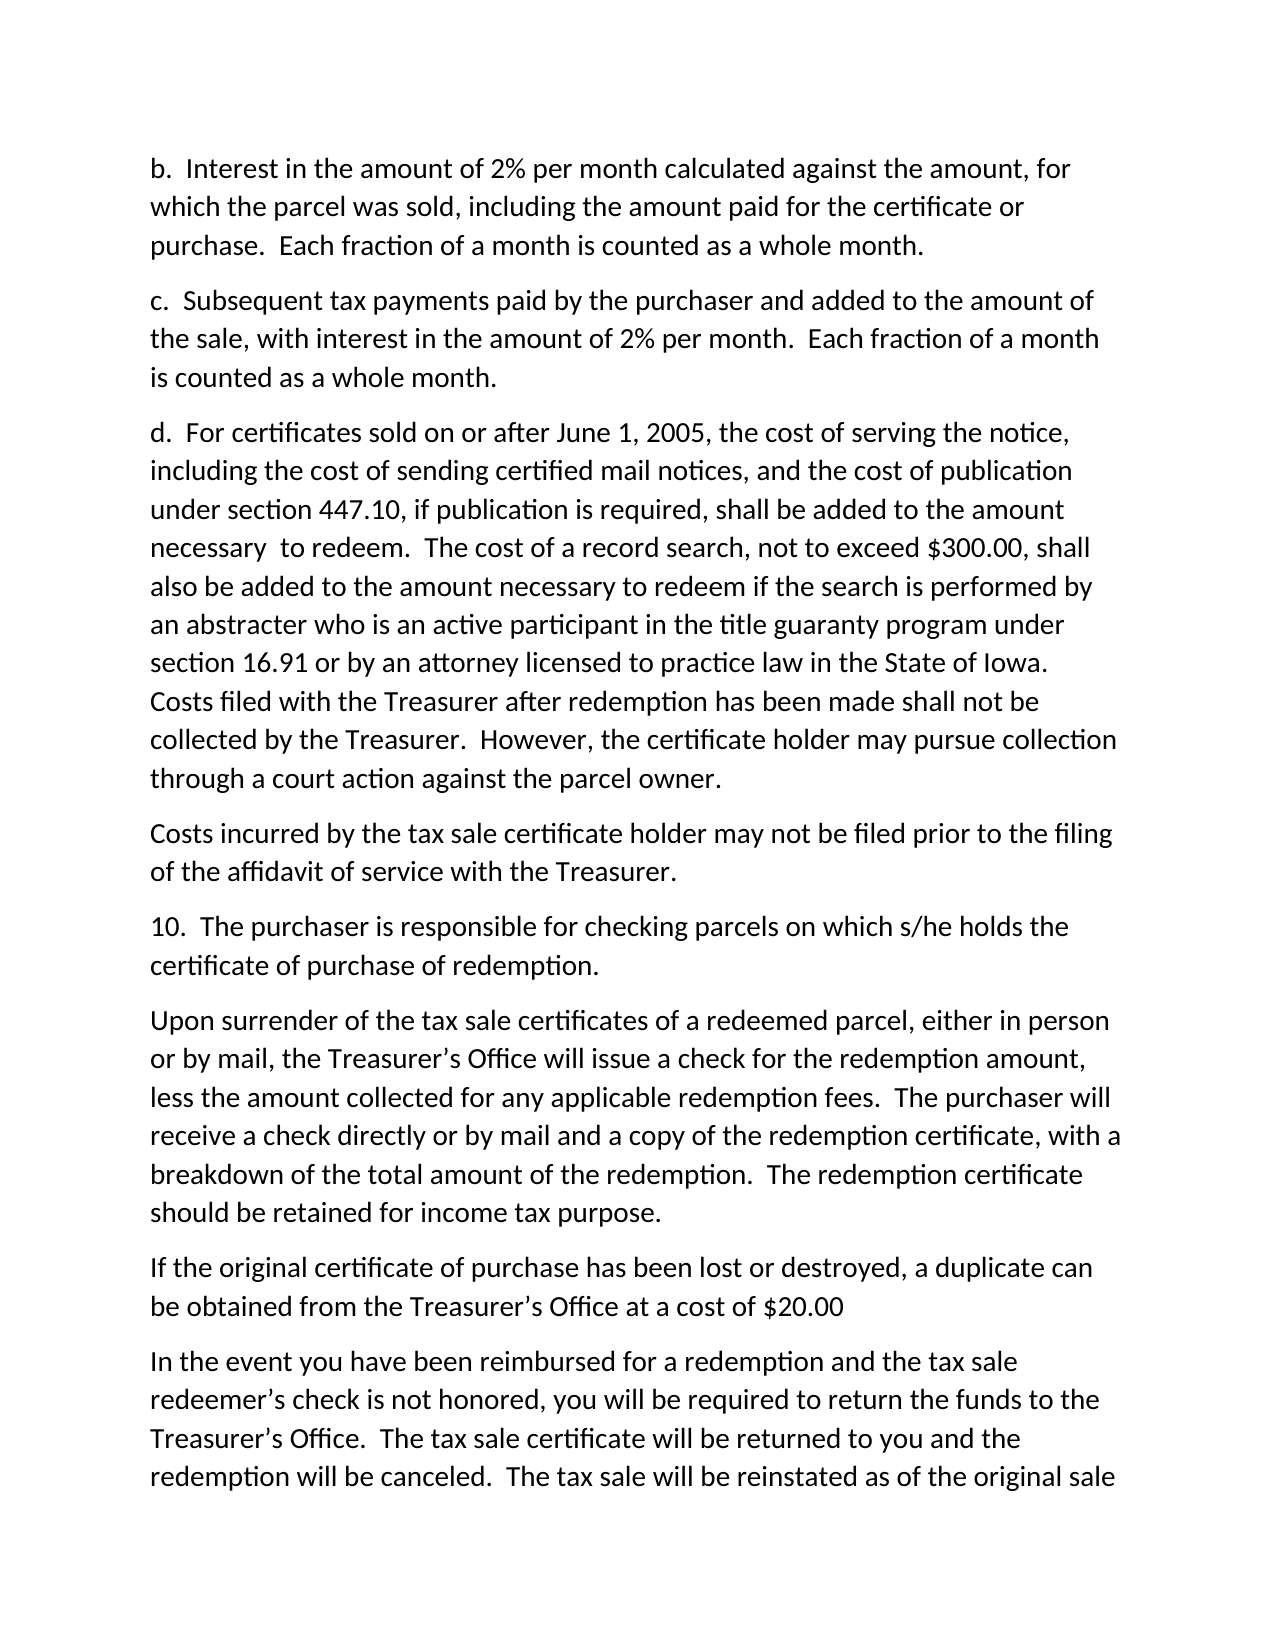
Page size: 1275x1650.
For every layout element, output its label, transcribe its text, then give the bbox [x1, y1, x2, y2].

text 10. The purchaser is responsible for checking parcels on which s/he holds the certificate of purchase of redemption. [150, 908, 1125, 983]
text d. For certificates sold on or after June 1, 2005, the cost of serving the notice, including the cost of sending certified mail notices, and the cost of publication under section 447.10, if publication is required, shall be added to the amount necessary to redeem. The cost of a record search, not to exceed $300.00, shall also be added to the amount necessary to redeem if the search is performed by an abstracter who is an active participant in the title guaranty program under section 16.91 or by an attorney licensed to practice law in the State of Iowa. Costs filed with the Treasurer after redemption has been made shall not be collected by the Treasurer. However, the certificate holder may pursue collection through a court action against the parcel owner. [150, 414, 1125, 796]
text c. Subsequent tax payments paid by the purchaser and added to the amount of the sale, with interest in the amount of 2% per month. Each fraction of a month is counted as a whole month. [150, 282, 1125, 394]
text Costs incurred by the tax sale certificate holder may not be filed prior to the filing of the affidavit of service with the Treasurer. [150, 815, 1125, 889]
text Upon surrender of the tax sale certificates of a redeemed parcel, either in person or by mail, the Treasurer’s Office will issue a check for the redemption amount, less the amount collected for any applicable redemption fees. The purchaser will receive a check directly or by mail and a copy of the redemption certificate, with a breakdown of the total amount of the redemption. The redemption certificate should be retained for income tax purpose. [150, 1002, 1125, 1230]
text b. Interest in the amount of 2% per month calculated against the amount, for which the parcel was sold, including the amount paid for the certificate or purchase. Each fraction of a month is counted as a whole month. [150, 150, 1125, 262]
text If the original certificate of purchase has been lost or destroyed, a duplicate can be obtained from the Treasurer’s Office at a cost of $20.00 [150, 1249, 1125, 1323]
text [150, 1343, 1125, 1494]
